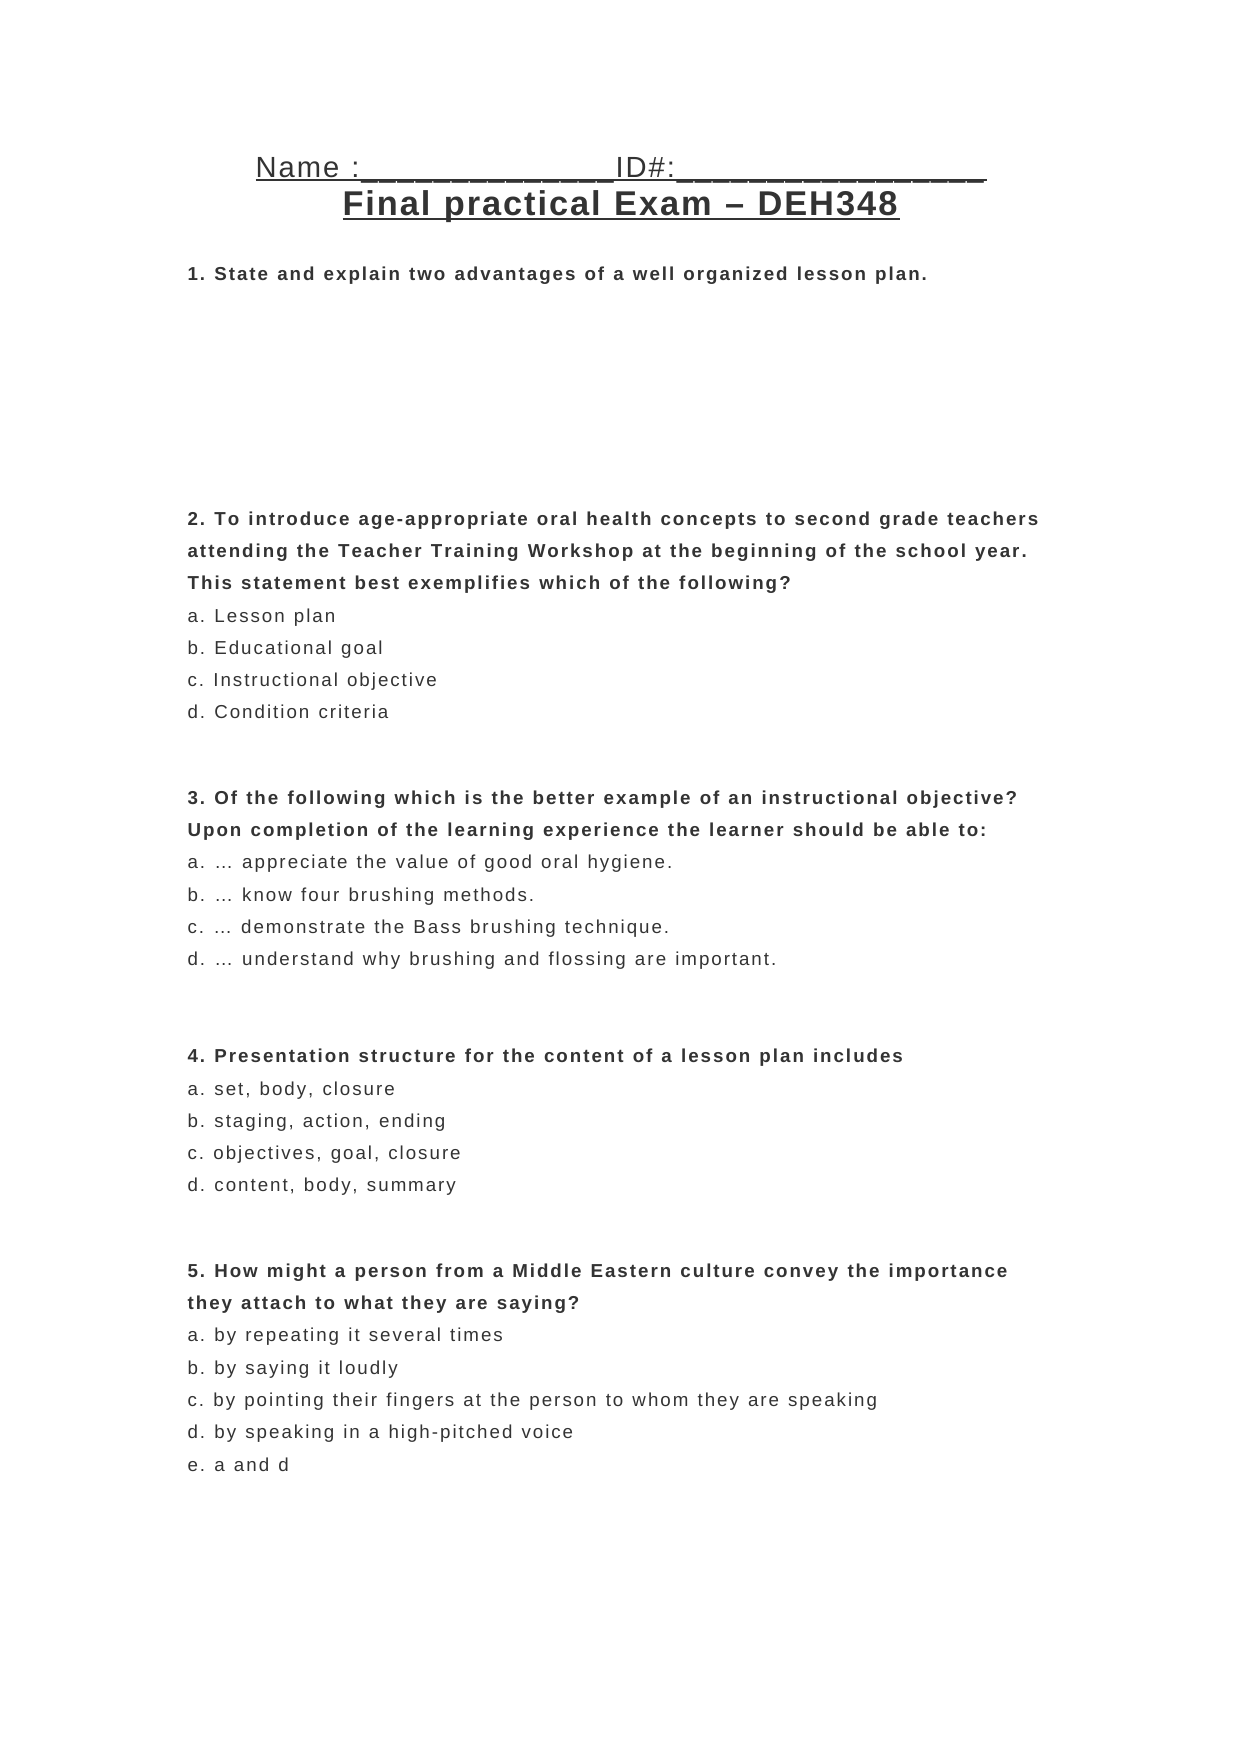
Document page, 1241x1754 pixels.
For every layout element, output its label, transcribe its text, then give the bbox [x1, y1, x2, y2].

text d. content, body, summary [187, 1174, 1053, 1196]
text 1. State and explain two advantages of a well organized lesson plan. [187, 263, 1053, 284]
text a. by repeating it several times [187, 1324, 1053, 1346]
text a. … appreciate the value of good oral hygiene. [187, 851, 1053, 873]
text c. Instructional objective [187, 669, 1053, 691]
text a. set, body, closure [187, 1077, 1053, 1099]
text c. by pointing their fingers at the person to whom they are speaking [187, 1389, 1053, 1410]
text 3. Of the following which is the better example of an instructional objective? Upon completion of the learning experience the learner should be able to: [187, 787, 1053, 841]
text Name :______________ID#:_________________ [187, 150, 1053, 183]
text d. by speaking in a high-pitched voice [187, 1421, 1053, 1443]
text b. by saying it loudly [187, 1356, 1053, 1378]
text 5. How might a person from a Middle Eastern culture convey the importance they attach to what they are saying? [187, 1259, 1053, 1313]
text a. Lesson plan [187, 604, 1053, 626]
text c. … demonstrate the Bass brushing technique. [187, 916, 1053, 937]
text 2. To introduce age-appropriate oral health concepts to second grade teachers attending the Teacher Training Workshop at the beginning of the school year. This statement best exemplifies which of the following? [187, 507, 1053, 594]
text b. Educational goal [187, 637, 1053, 658]
text d. … understand why brushing and flossing are important. [187, 948, 1053, 970]
text d. Condition criteria [187, 701, 1053, 723]
text b. … know four brushing methods. [187, 883, 1053, 905]
text 4. Presentation structure for the content of a lesson plan includes [187, 1045, 1053, 1067]
text Final practical Exam – DEH348 [187, 183, 1053, 223]
text e. a and d [187, 1453, 1053, 1475]
text c. objectives, goal, closure [187, 1142, 1053, 1163]
text b. staging, action, ending [187, 1109, 1053, 1131]
